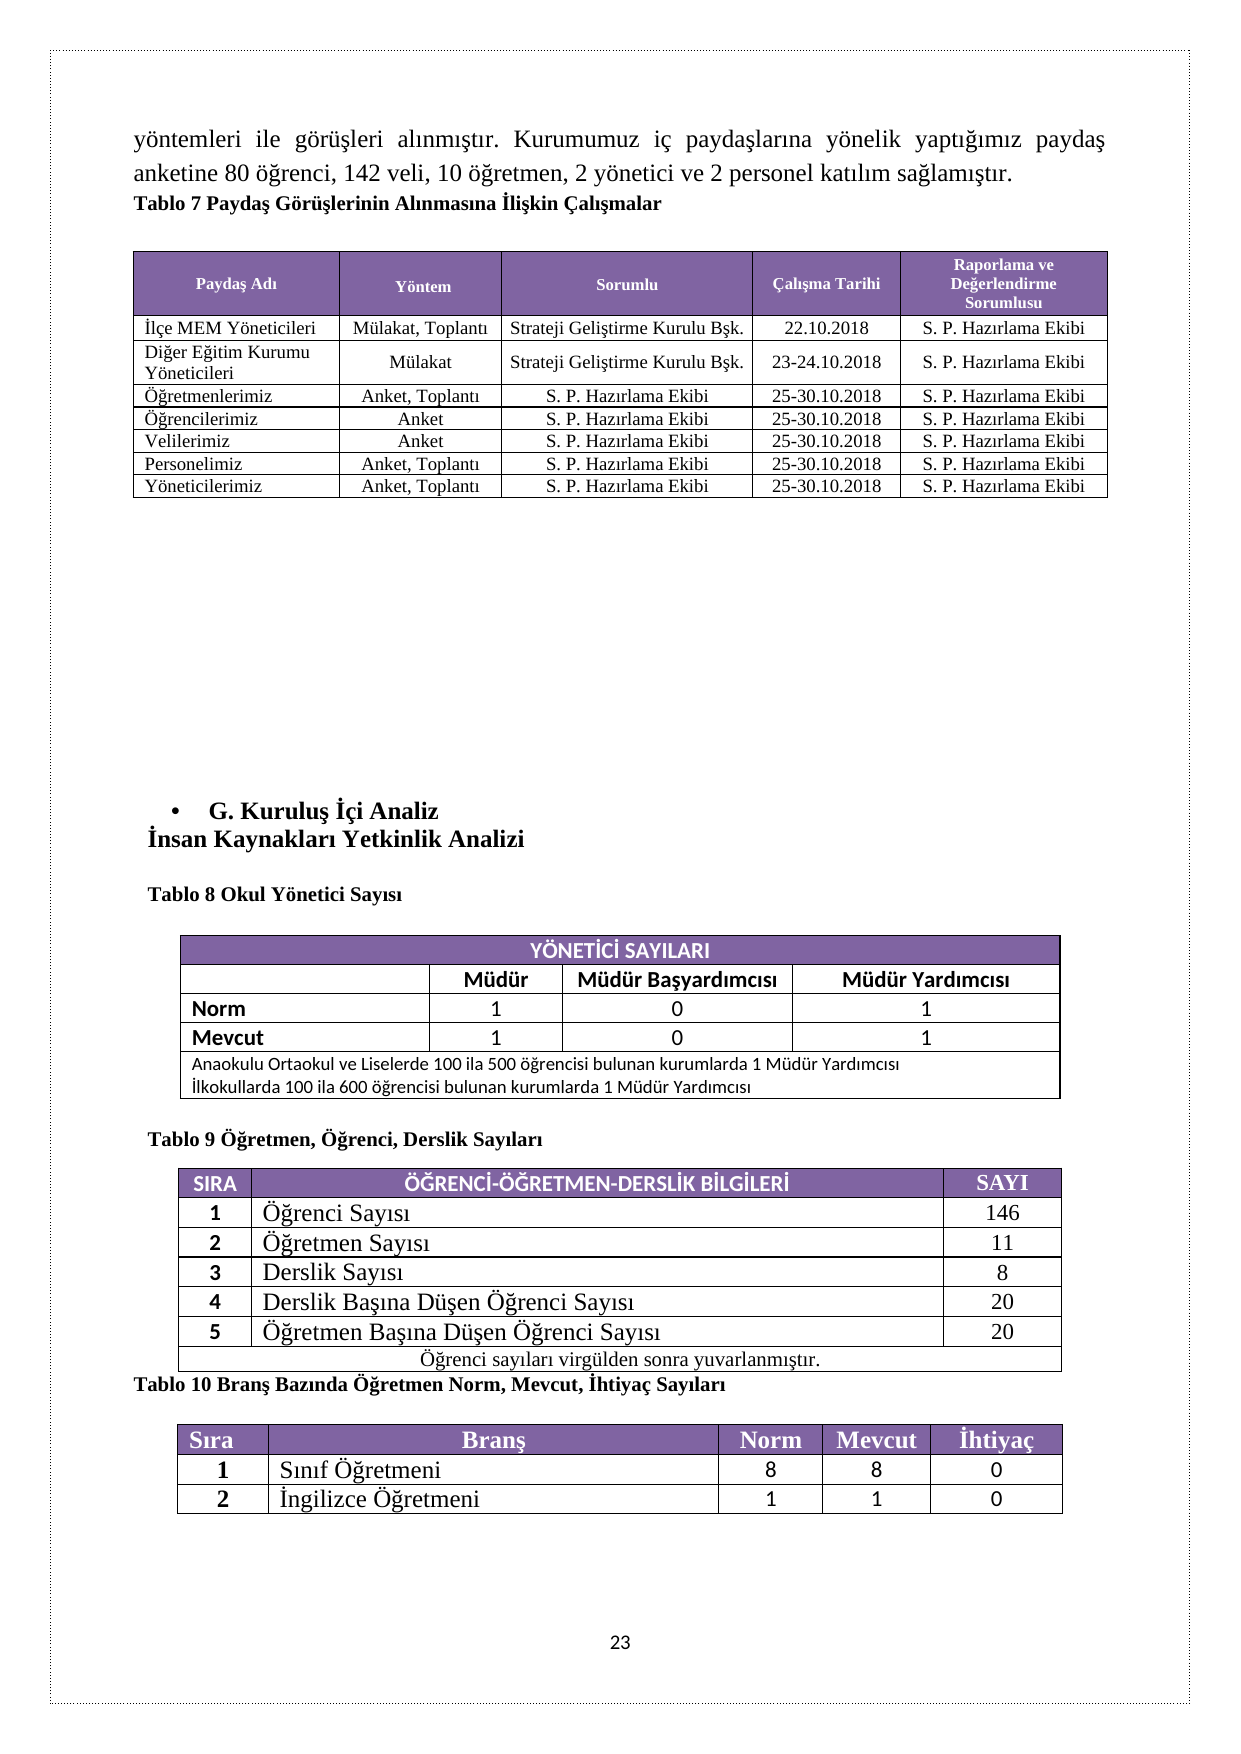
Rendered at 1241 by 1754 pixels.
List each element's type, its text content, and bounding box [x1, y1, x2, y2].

table_header Çalışma Tarihi [753, 252, 900, 315]
table_cell İlçe MEM Yöneticileri [134, 316, 339, 340]
table_cell 20 [944, 1317, 1061, 1346]
list G. Kuruluş İçi Analiz [171, 796, 1107, 824]
table_cell 25-30.10.2018 [753, 385, 900, 406]
table_cell Anket, Toplantı [340, 453, 501, 474]
table_cell Mevcut [181, 1023, 429, 1051]
table_cell İngilizce Öğretmeni [269, 1485, 718, 1513]
table_cell 2 [178, 1485, 268, 1513]
table_cell Mülakat [340, 341, 501, 384]
subtitle Tablo 8 Okul Yönetici Sayısı [147, 882, 1107, 906]
table_cell 2 [179, 1228, 251, 1256]
table_cell [181, 965, 429, 993]
table_cell Öğretmenlerimiz [134, 385, 339, 406]
table_cell S. P. Hazırlama Ekibi [901, 475, 1107, 497]
table_cell 0 [931, 1485, 1062, 1513]
table_cell Diğer Eğitim Kurumu Yöneticileri [134, 341, 339, 384]
table_cell 1 [793, 1023, 1059, 1051]
table_cell 8 [719, 1455, 822, 1483]
table_header Mevcut [823, 1425, 930, 1454]
table_cell 8 [823, 1455, 930, 1483]
table_cell 23-24.10.2018 [753, 341, 900, 384]
table_cell 11 [944, 1228, 1061, 1256]
table_cell 25-30.10.2018 [753, 408, 900, 429]
table_cell Öğrencilerimiz [134, 408, 339, 429]
table_cell S. P. Hazırlama Ekibi [502, 408, 752, 429]
table_cell 1 [178, 1455, 268, 1483]
table_cell 25-30.10.2018 [753, 475, 900, 497]
table_cell Strateji Geliştirme Kurulu Bşk. [502, 341, 752, 384]
table_header ÖĞRENCİ-ÖĞRETMEN-DERSLİK BİLGİLERİ [252, 1169, 943, 1197]
table_cell 146 [944, 1198, 1061, 1227]
table_header Paydaş Adı [134, 252, 339, 315]
table_cell 0 [563, 1023, 792, 1051]
table_cell S. P. Hazırlama Ekibi [502, 475, 752, 497]
table_cell S. P. Hazırlama Ekibi [502, 430, 752, 452]
subtitle Tablo 9 Öğretmen, Öğrenci, Derslik Sayıları [147, 1127, 1107, 1151]
table_cell S. P. Hazırlama Ekibi [901, 316, 1107, 340]
table_cell Sınıf Öğretmeni [269, 1455, 718, 1483]
subtitle İnsan Kaynakları Yetkinlik Analizi [147, 824, 1107, 853]
table_cell Norm [181, 994, 429, 1022]
table_cell Yöneticilerimiz [134, 475, 339, 497]
table_cell 1 [793, 994, 1059, 1022]
text Tablo 7 Paydaş Görüşlerinin Alınmasına İlişkin Çalışmalar [133, 191, 1107, 215]
table_cell 25-30.10.2018 [753, 430, 900, 452]
table_cell Anket, Toplantı [340, 385, 501, 406]
table_cell 4 [179, 1287, 251, 1316]
table_cell 0 [563, 994, 792, 1022]
table_cell Derslik Sayısı [252, 1258, 943, 1286]
table_cell 1 [719, 1485, 822, 1513]
table_cell Müdür Başyardımcısı [563, 965, 792, 993]
table_cell 3 [179, 1258, 251, 1286]
table_cell 25-30.10.2018 [753, 453, 900, 474]
table_cell Anket [340, 408, 501, 429]
table_cell Strateji Geliştirme Kurulu Bşk. [502, 316, 752, 340]
table_cell S. P. Hazırlama Ekibi [901, 385, 1107, 406]
table_cell 1 [430, 994, 562, 1022]
table_header Norm [719, 1425, 822, 1454]
table_cell 1 [823, 1485, 930, 1513]
table_header Raporlama ve Değerlendirme Sorumlusu [901, 252, 1107, 315]
table_header Sıra [178, 1425, 268, 1454]
table_cell Personelimiz [134, 453, 339, 474]
table_cell S. P. Hazırlama Ekibi [502, 385, 752, 406]
table_cell S. P. Hazırlama Ekibi [901, 408, 1107, 429]
table_header İhtiyaç [931, 1425, 1062, 1454]
table_header SAYI [944, 1169, 1061, 1197]
table_header Branş [269, 1425, 718, 1454]
table_cell 1 [430, 1023, 562, 1051]
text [133, 124, 1107, 186]
table_header Sorumlu [502, 252, 752, 315]
table_cell Anket [340, 430, 501, 452]
table_cell 8 [944, 1258, 1061, 1286]
table_header Yöntem [340, 252, 501, 315]
table_header SIRA [179, 1169, 251, 1197]
table_cell S. P. Hazırlama Ekibi [901, 341, 1107, 384]
table_cell 5 [179, 1317, 251, 1346]
table_cell 0 [931, 1455, 1062, 1483]
table_cell Mülakat, Toplantı [340, 316, 501, 340]
table_cell Derslik Başına Düşen Öğrenci Sayısı [252, 1287, 943, 1316]
table_cell S. P. Hazırlama Ekibi [901, 453, 1107, 474]
table_cell 22.10.2018 [753, 316, 900, 340]
table_header YÖNETİCİ SAYILARI [181, 936, 1059, 964]
table_cell S. P. Hazırlama Ekibi [502, 453, 752, 474]
table_cell Öğrenci sayıları virgülden sonra yuvarlanmıştır. [179, 1347, 1061, 1371]
table_cell S. P. Hazırlama Ekibi [901, 430, 1107, 452]
table_cell Öğretmen Başına Düşen Öğrenci Sayısı [252, 1317, 943, 1346]
table_cell Velilerimiz [134, 430, 339, 452]
table_cell Anket, Toplantı [340, 475, 501, 497]
table_cell Anaokulu Ortaokul ve Liselerde 100 ila 500 öğrencisi bulunan kurumlarda 1 Müdür Yardımcısı İlkokullarda 100 ila 600 öğrencisi bulunan kurumlarda 1 Müdür Yardımcısı [181, 1052, 1059, 1098]
table_cell Müdür [430, 965, 562, 993]
table_cell Müdür Yardımcısı [793, 965, 1059, 993]
table_cell 20 [944, 1287, 1061, 1316]
table_cell Öğretmen Sayısı [252, 1228, 943, 1256]
table_cell 1 [179, 1198, 251, 1227]
subtitle Tablo 10 Branş Bazında Öğretmen Norm, Mevcut, İhtiyaç Sayıları [133, 1180, 1107, 1396]
table_cell Öğrenci Sayısı [252, 1198, 943, 1227]
